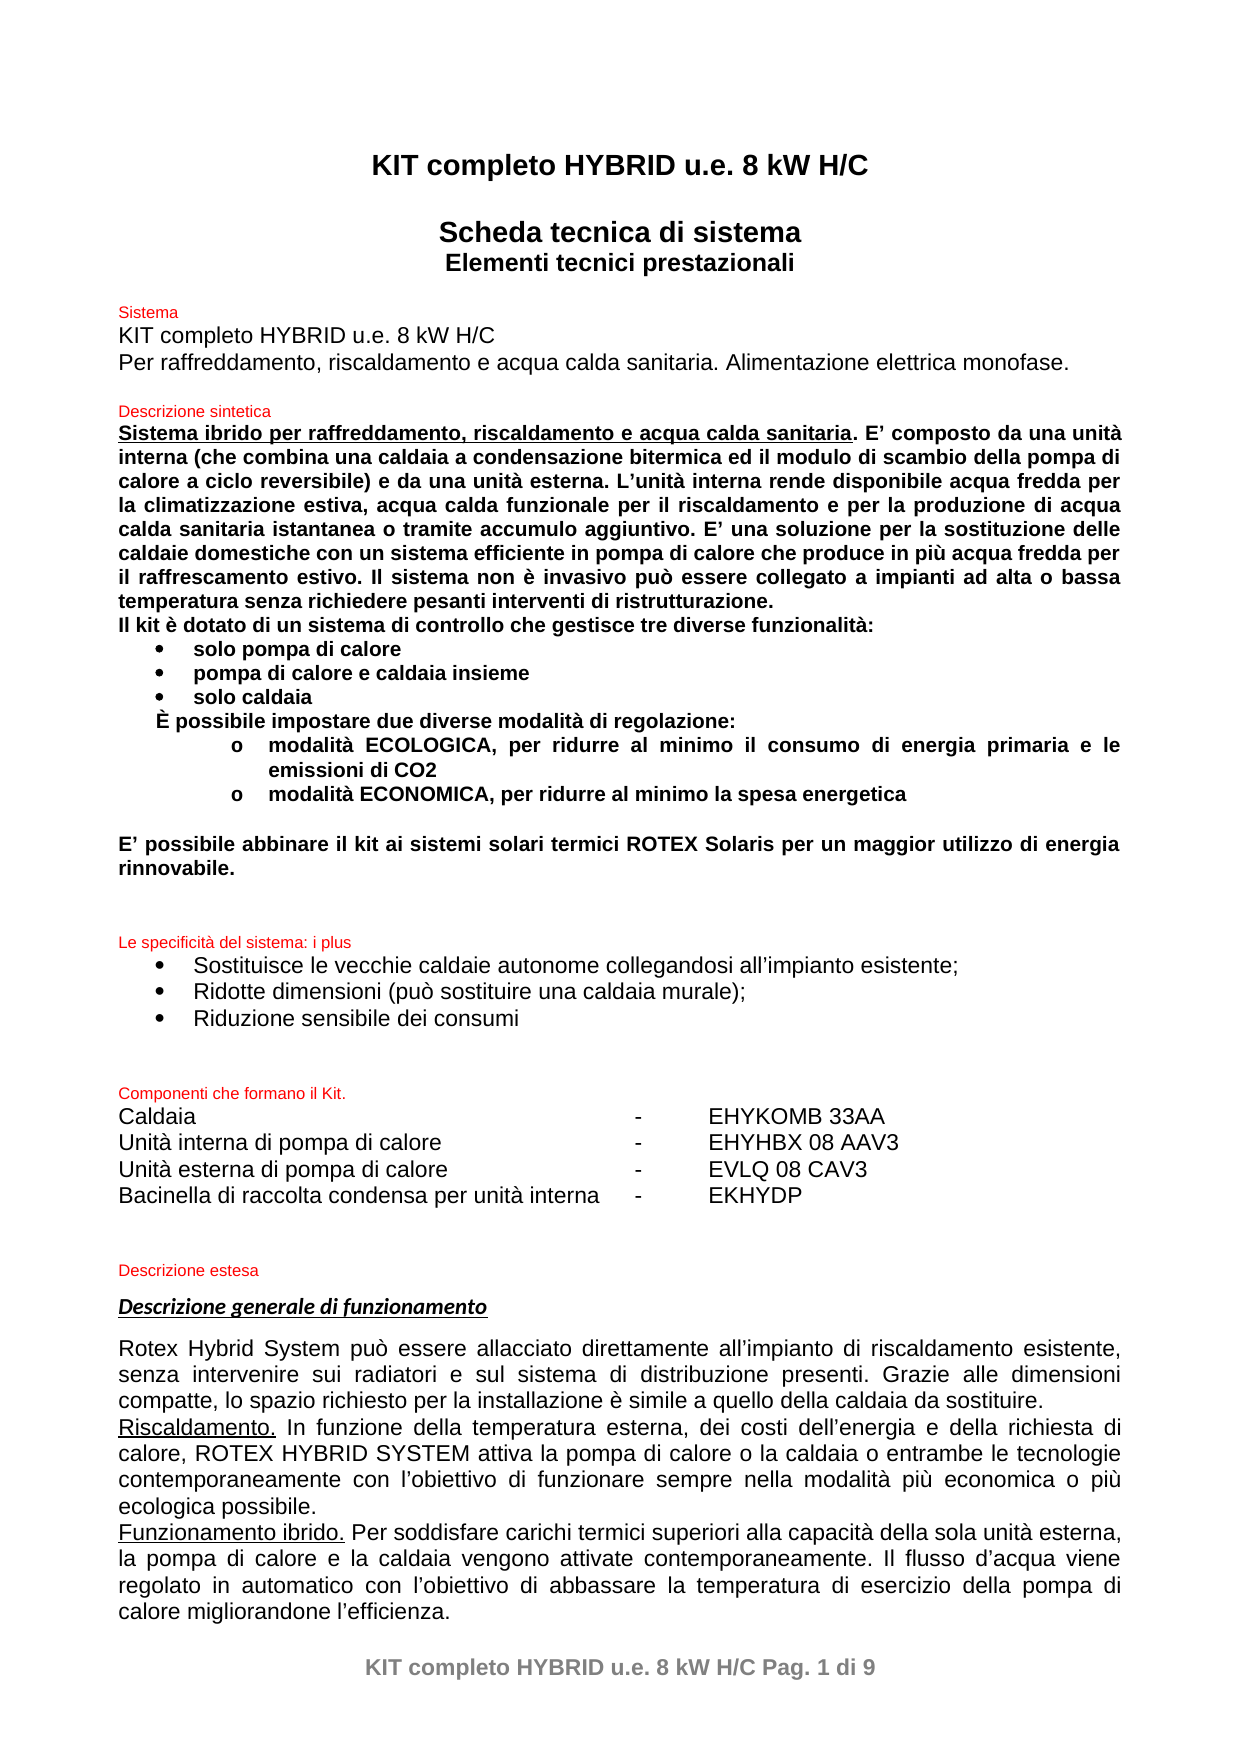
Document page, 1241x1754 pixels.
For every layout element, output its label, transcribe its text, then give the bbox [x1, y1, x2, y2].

text KIT completo HYBRID u.e. 8 kW H/C [118, 322, 1122, 349]
text Per raffreddamento, riscaldamento e acqua calda sanitaria. Alimentazione elettrica monofase. [118, 349, 1122, 375]
list pompa di calore e caldaia insieme [156, 660, 1122, 684]
list Sostituisce le vecchie caldaie autonome collegandosi all’impianto esistente; [156, 952, 1122, 978]
list modalità ECONOMICA, per ridurre al minimo la spesa energetica [231, 782, 1122, 808]
list solo pompa di calore [156, 636, 1122, 660]
text Riscaldamento. In funzione della temperatura esterna, dei costi dell’energia e della richiesta di calore, ROTEX HYBRID SYSTEM attiva la pompa di calore o la caldaia o entrambe le tecnologie contemporaneamente con l’obiettivo di funzionare sempre nella modalità più economica o più ecologica possibile. [118, 1413, 1122, 1519]
text KIT completo HYBRID u.e. 8 kW H/C [118, 148, 1122, 181]
text Componenti che formano il Kit. [118, 1084, 1122, 1103]
text Descrizione generale di funzionamento [118, 1292, 1122, 1321]
text Unità interna di pompa di calore - EHYHBX 08 AAV3 [118, 1129, 1122, 1156]
text Le specificità del sistema: i plus [118, 933, 1122, 952]
text Caldaia - EHYKOMB 33AA [118, 1103, 1122, 1129]
text Il kit è dotato di un sistema di controllo che gestisce tre diverse funzionalità: [118, 612, 1122, 636]
text Funzionamento ibrido. Per soddisfare carichi termici superiori alla capacità della sola unità esterna, la pompa di calore e la caldaia vengono attivate contemporaneamente. Il flusso d’acqua viene regolato in automatico con l’obiettivo di abbassare la temperatura di esercizio della pompa di calore migliorandone l’efficienza. [118, 1519, 1122, 1624]
text Unità esterna di pompa di calore - EVLQ 08 CAV3 [118, 1156, 1122, 1182]
list solo caldaia [156, 684, 1122, 708]
list Riduzione sensibile dei consumi [156, 1004, 1122, 1031]
text È possibile impostare due diverse modalità di regolazione: [156, 708, 1122, 732]
text Scheda tecnica di sistema [118, 215, 1122, 248]
list Ridotte dimensioni (può sostituire una caldaia murale); [156, 978, 1122, 1004]
text Descrizione sintetica [118, 402, 1122, 421]
text Sistema ibrido per raffreddamento, riscaldamento e acqua calda sanitaria. E’ composto da una unità interna (che combina una caldaia a condensazione bitermica ed il modulo di scambio della pompa di calore a ciclo reversibile) e da una unità esterna. L’unità interna rende disponibile acqua fredda per la climatizzazione estiva, acqua calda funzionale per il riscaldamento e per la produzione di acqua calda sanitaria istantanea o tramite accumulo aggiuntivo. E’ una soluzione per la sostituzione delle caldaie domestiche con un sistema efficiente in pompa di calore che produce in più acqua fredda per il raffrescamento estivo. Il sistema non è invasivo può essere collegato a impianti ad alta o bassa temperatura senza richiedere pesanti interventi di ristrutturazione. [118, 421, 1122, 612]
text Descrizione estesa [118, 1261, 1122, 1280]
text E’ possibile abbinare il kit ai sistemi solari termici ROTEX Solaris per un maggior utilizzo di energia rinnovabile. [118, 832, 1122, 880]
text Bacinella di raccolta condensa per unità interna - EKHYDP [118, 1182, 1122, 1208]
text Rotex Hybrid System può essere allacciato direttamente all’impianto di riscaldamento esistente, senza intervenire sui radiatori e sul sistema di distribuzione presenti. Grazie alle dimensioni compatte, lo spazio richiesto per la installazione è simile a quello della caldaia da sostituire. [118, 1334, 1122, 1413]
text Elementi tecnici prestazionali [118, 248, 1122, 277]
list modalità ECOLOGICA, per ridurre al minimo il consumo di energia primaria e le emissioni di CO2 [231, 732, 1122, 782]
text Sistema [118, 303, 1122, 322]
